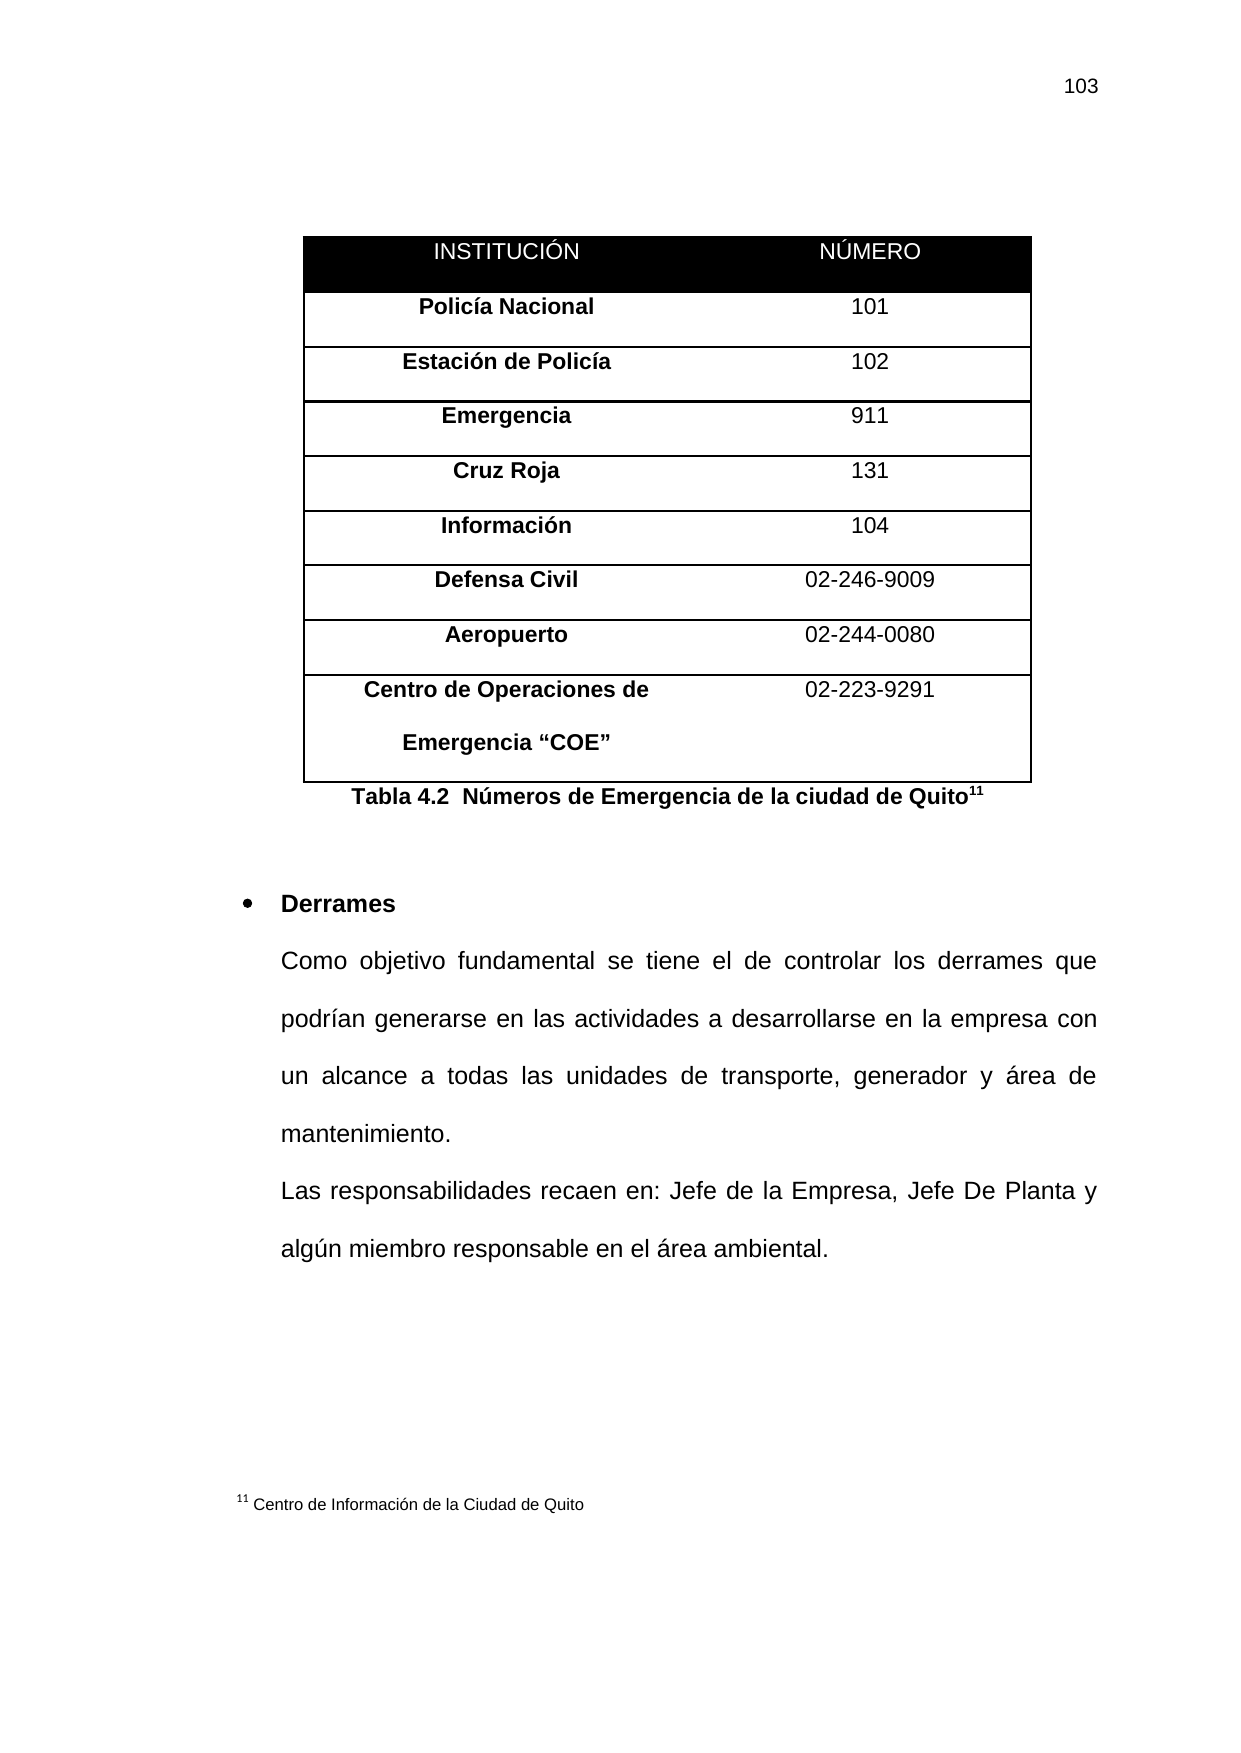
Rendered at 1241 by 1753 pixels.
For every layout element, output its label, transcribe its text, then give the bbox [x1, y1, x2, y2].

table_header NÚMERO [709, 238, 1030, 291]
text Como objetivo fundamental se tiene el de controlar los derrames que podrían generarse en las actividades a desarrollarse en la empresa con un alcance a todas las unidades de transporte, generador y área de mantenimiento. [281, 946, 1098, 1148]
table_cell Defensa Civil [305, 566, 709, 619]
table_cell 102 [709, 348, 1030, 400]
table_cell Emergencia [305, 403, 709, 455]
table_cell Aeropuerto [305, 621, 709, 674]
list Derrames [243, 889, 1098, 917]
table_cell Policía Nacional [305, 293, 709, 346]
table_cell Centro de Operaciones de Emergencia “COE” [305, 676, 709, 781]
table_cell 104 [709, 512, 1030, 564]
table_header INSTITUCIÓN [305, 238, 709, 291]
table_cell 02-246-9009 [709, 566, 1030, 619]
table_cell Información [305, 512, 709, 564]
table_cell Estación de Policía [305, 348, 709, 400]
table_cell 911 [709, 403, 1030, 455]
text Las responsabilidades recaen en: Jefe de la Empresa, Jefe De Planta y algún miembro responsable en el área ambiental. [281, 1176, 1098, 1263]
text Tabla 4.2 Números de Emergencia de la ciudad de Quito [236, 783, 1098, 809]
table_cell Cruz Roja [305, 457, 709, 510]
table_cell 101 [709, 293, 1030, 346]
table_cell 02-244-0080 [709, 621, 1030, 674]
table_cell 02-223-9291 [709, 676, 1030, 781]
table_cell 131 [709, 457, 1030, 510]
